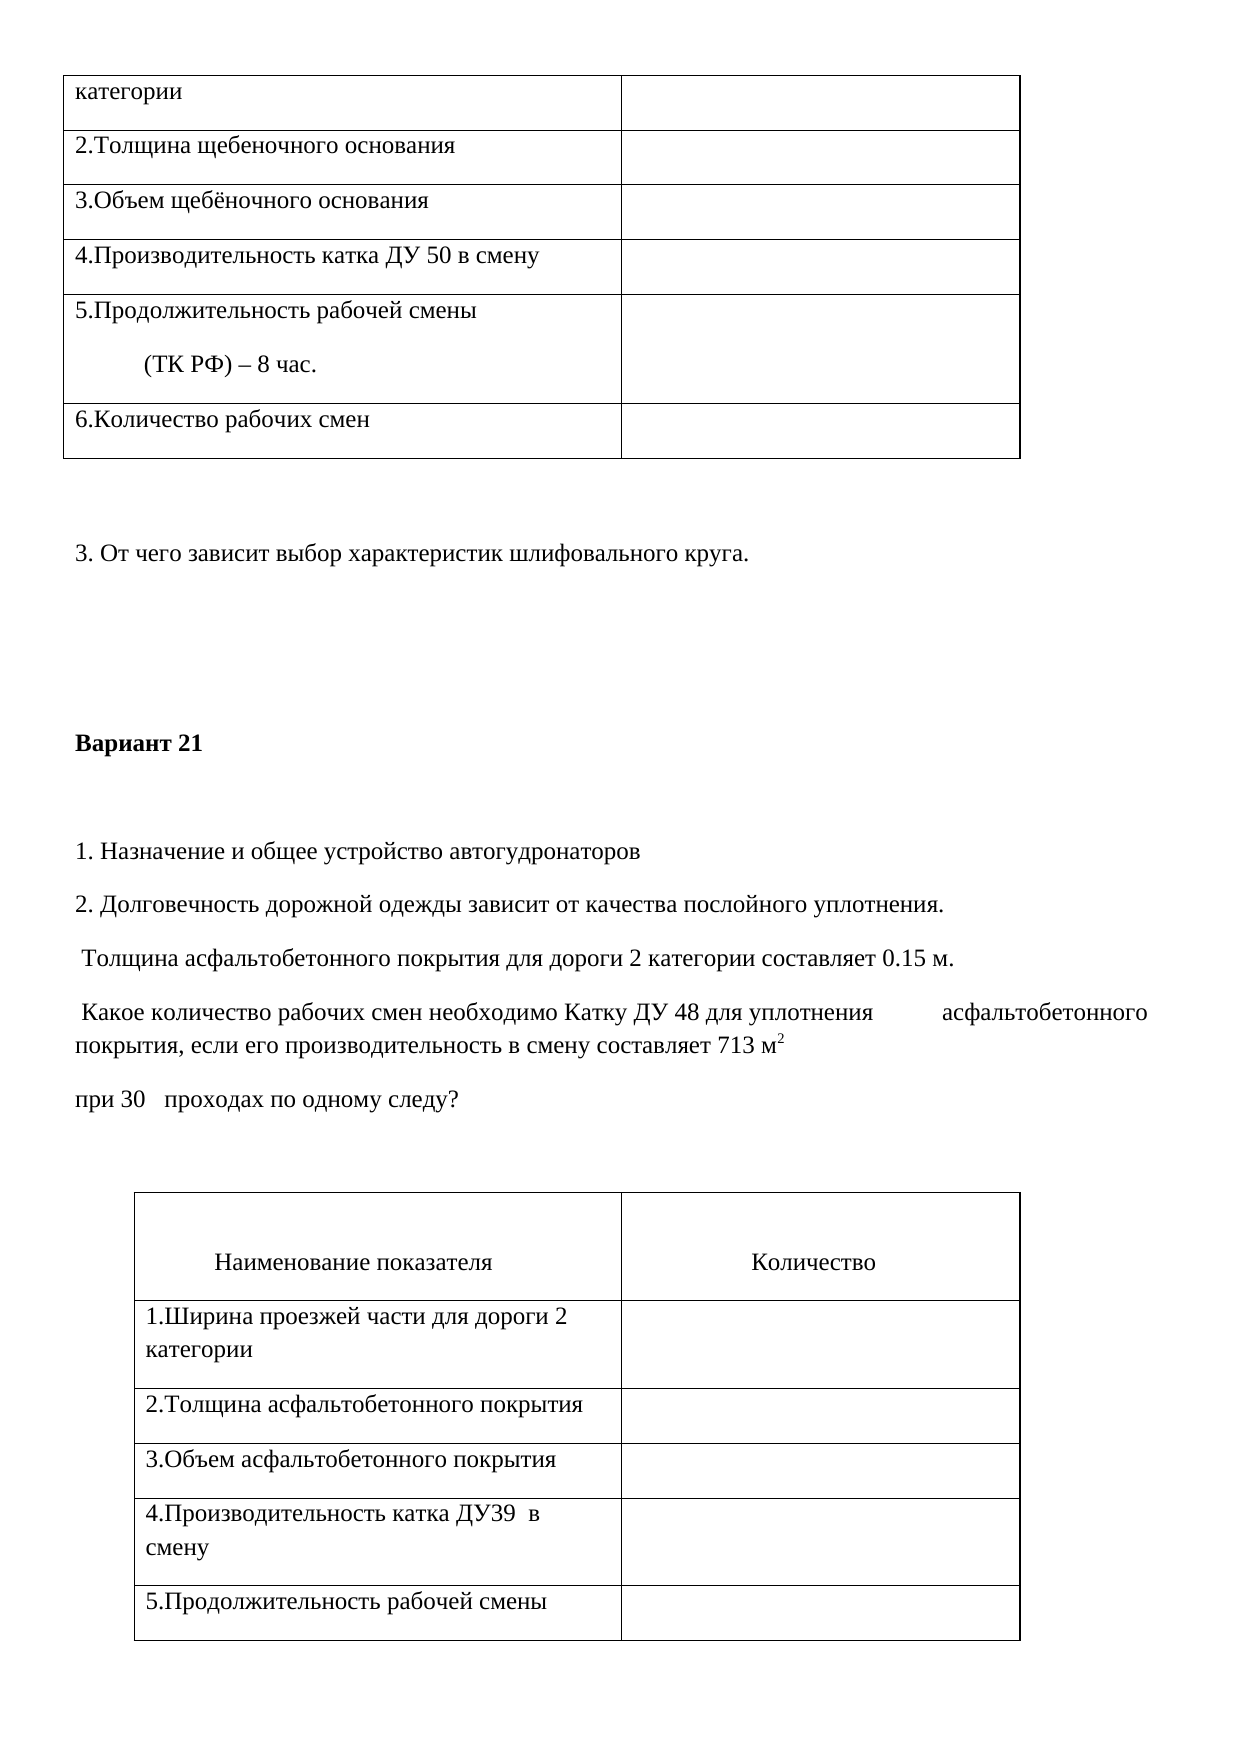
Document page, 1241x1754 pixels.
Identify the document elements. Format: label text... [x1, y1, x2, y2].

table_cell 3.Объем асфальтобетонного покрытия [135, 1444, 621, 1497]
text 1. Назначение и общее устройство автогудронаторов [75, 836, 1165, 864]
table_cell 3.Объем щебёночного основания [64, 185, 621, 239]
table_cell 1.Ширина проезжей части для дороги 2 категории [135, 1301, 621, 1388]
table_header Наименование показателя [135, 1193, 621, 1300]
text Какое количество рабочих смен необходимо Катку ДУ 48 для уплотнения асфальтобетонного покрытия, если его производительность в смену составляет 713 м2 [75, 997, 1165, 1059]
table_cell [622, 131, 1019, 184]
table_cell [622, 1389, 1019, 1443]
table_cell 2.Толщина щебеночного основания [64, 131, 621, 184]
table_cell [622, 295, 1019, 403]
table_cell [135, 1586, 621, 1640]
text при 30 проходах по одному следу? [75, 1084, 1165, 1113]
list 3. От чего зависит выбор характеристик шлифовального круга. [75, 538, 1165, 566]
text Толщина асфальтобетонного покрытия для дороги 2 категории составляет 0.15 м. [75, 943, 1165, 972]
text 2. Долговечность дорожной одежды зависит от качества послойного уплотнения. [75, 889, 1165, 918]
table_cell [622, 1586, 1019, 1640]
table_cell 2.Толщина асфальтобетонного покрытия [135, 1389, 621, 1443]
table_cell [622, 1301, 1019, 1388]
table_cell [622, 185, 1019, 239]
table_cell [622, 404, 1019, 458]
table_cell [622, 240, 1019, 294]
table_cell [622, 76, 1019, 129]
table_cell 4.Производительность катка ДУ39 в смену [135, 1499, 621, 1585]
table_cell 6.Количество рабочих смен [64, 404, 621, 458]
table_cell [622, 1499, 1019, 1585]
table_cell 5.Продолжительность рабочей смены (ТК РФ) – 8 час. [64, 295, 621, 403]
table_header Количество [622, 1193, 1019, 1300]
table_cell 4.Производительность катка ДУ 50 в смену [64, 240, 621, 294]
table_cell [622, 1444, 1019, 1497]
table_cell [64, 76, 621, 129]
text Вариант 21 [75, 728, 1165, 757]
